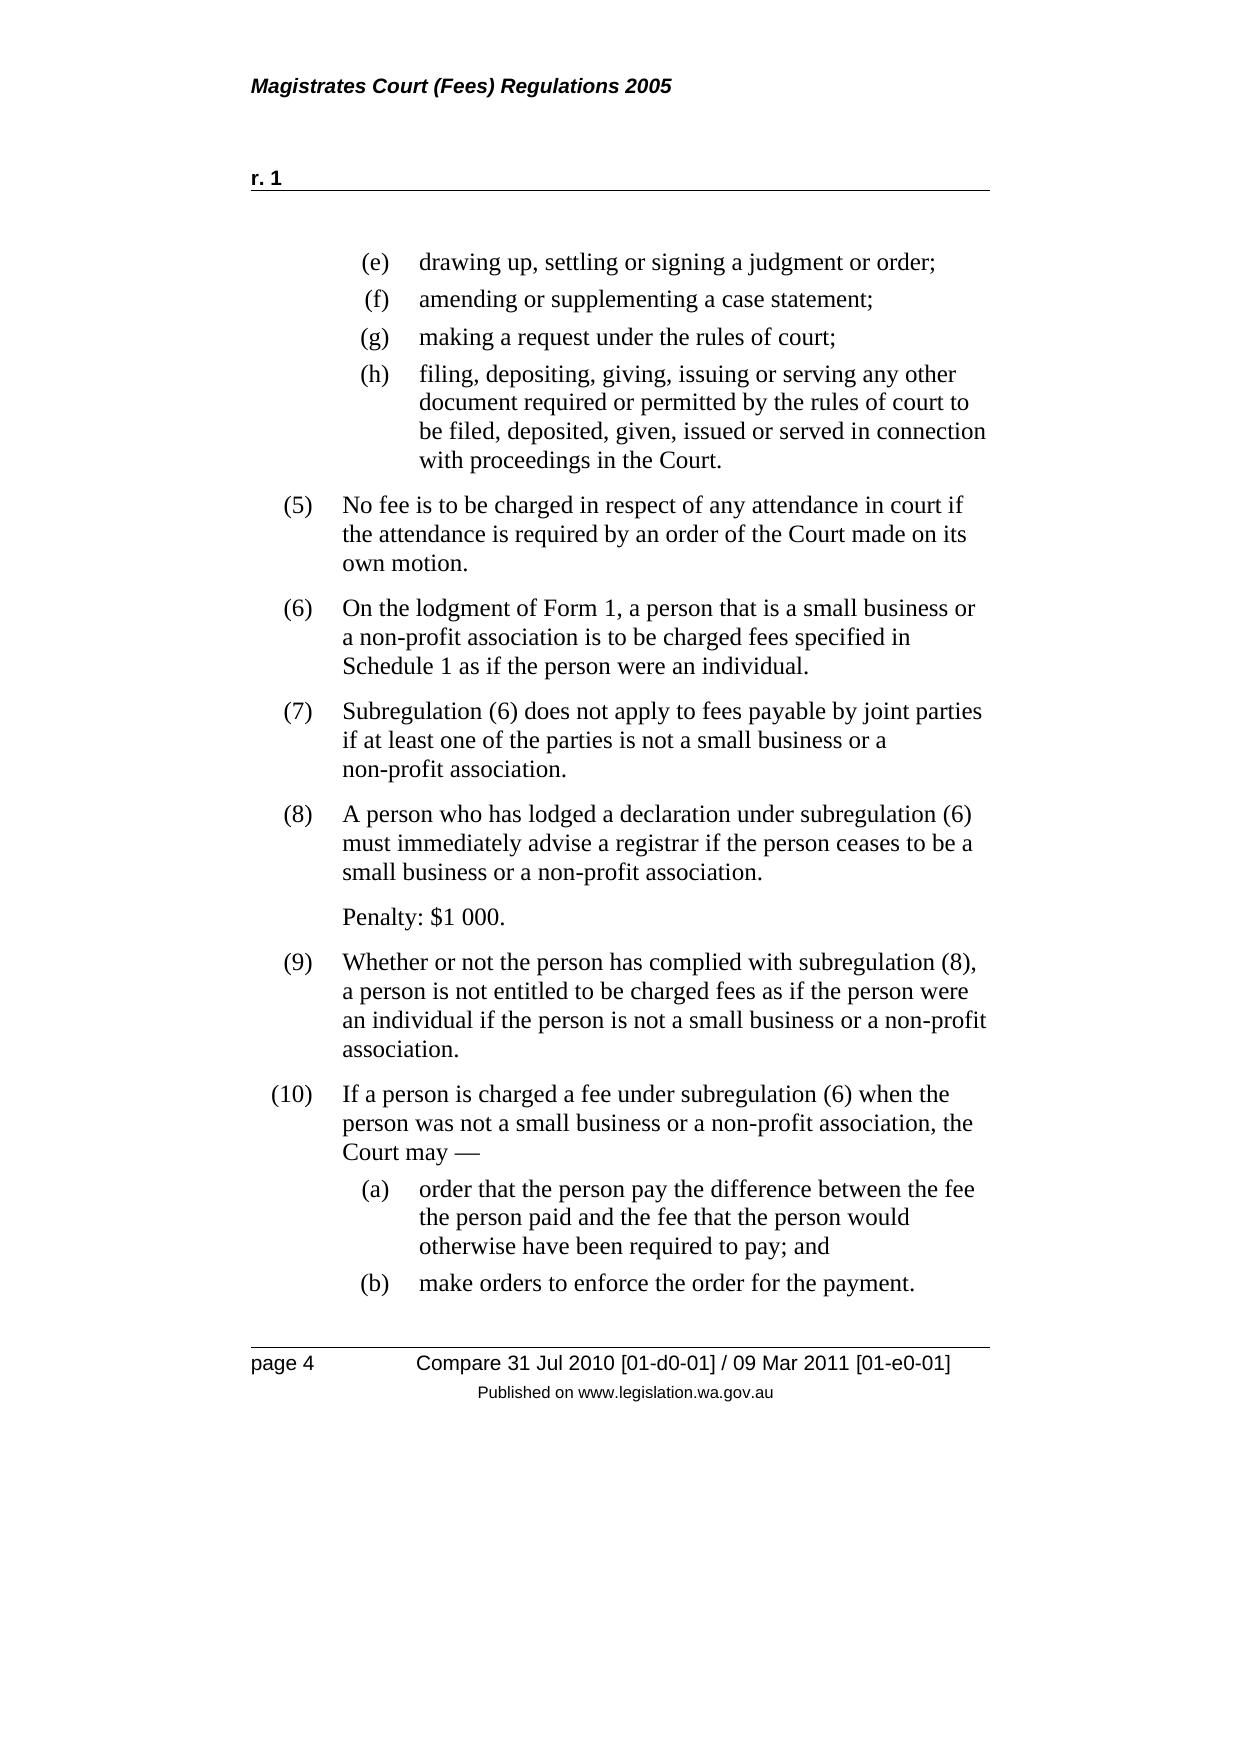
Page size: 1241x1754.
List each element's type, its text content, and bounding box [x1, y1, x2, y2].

text (8) A person who has lodged a declaration under subregulation (6) must immediately advise a registrar if the person ceases to be a small business or a non-profit association. [251, 799, 990, 885]
text (5) No fee is to be charged in respect of any attendance in court if the attendance is required by an order of the Court made on its own motion. [251, 490, 990, 577]
text (7) Subregulation (6) does not apply to fees payable by joint parties if at least one of the parties is not a small business or a non-profit association. [251, 696, 990, 782]
text (9) Whether or not the person has complied with subregulation (8), a person is not entitled to be charged fees as if the person were an individual if the person is not a small business or a non-profit association. [251, 947, 990, 1062]
text (10) If a person is charged a fee under subregulation (6) when the person was not a small business or a non-profit association, the Court may — [251, 1079, 990, 1165]
text (h) filing, depositing, giving, issuing or serving any other document required or permitted by the rules of court to be filed, deposited, given, issued or served in connection with proceedings in the Court. [251, 359, 990, 474]
text (b) make orders to enforce the order for the payment. [251, 1268, 990, 1297]
text (a) order that the person pay the difference between the fee the person paid and the fee that the person would otherwise have been required to pay; and [251, 1174, 990, 1260]
text Penalty: $1 000. [251, 902, 990, 931]
text (e) drawing up, settling or signing a judgment or order; [251, 247, 990, 276]
text (g) making a request under the rules of court; [251, 322, 990, 350]
text (f) amending or supplementing a case statement; [251, 284, 990, 313]
text (6) On the lodgment of Form 1, a person that is a small business or a non-profit association is to be charged fees specified in Schedule 1 as if the person were an individual. [251, 593, 990, 679]
